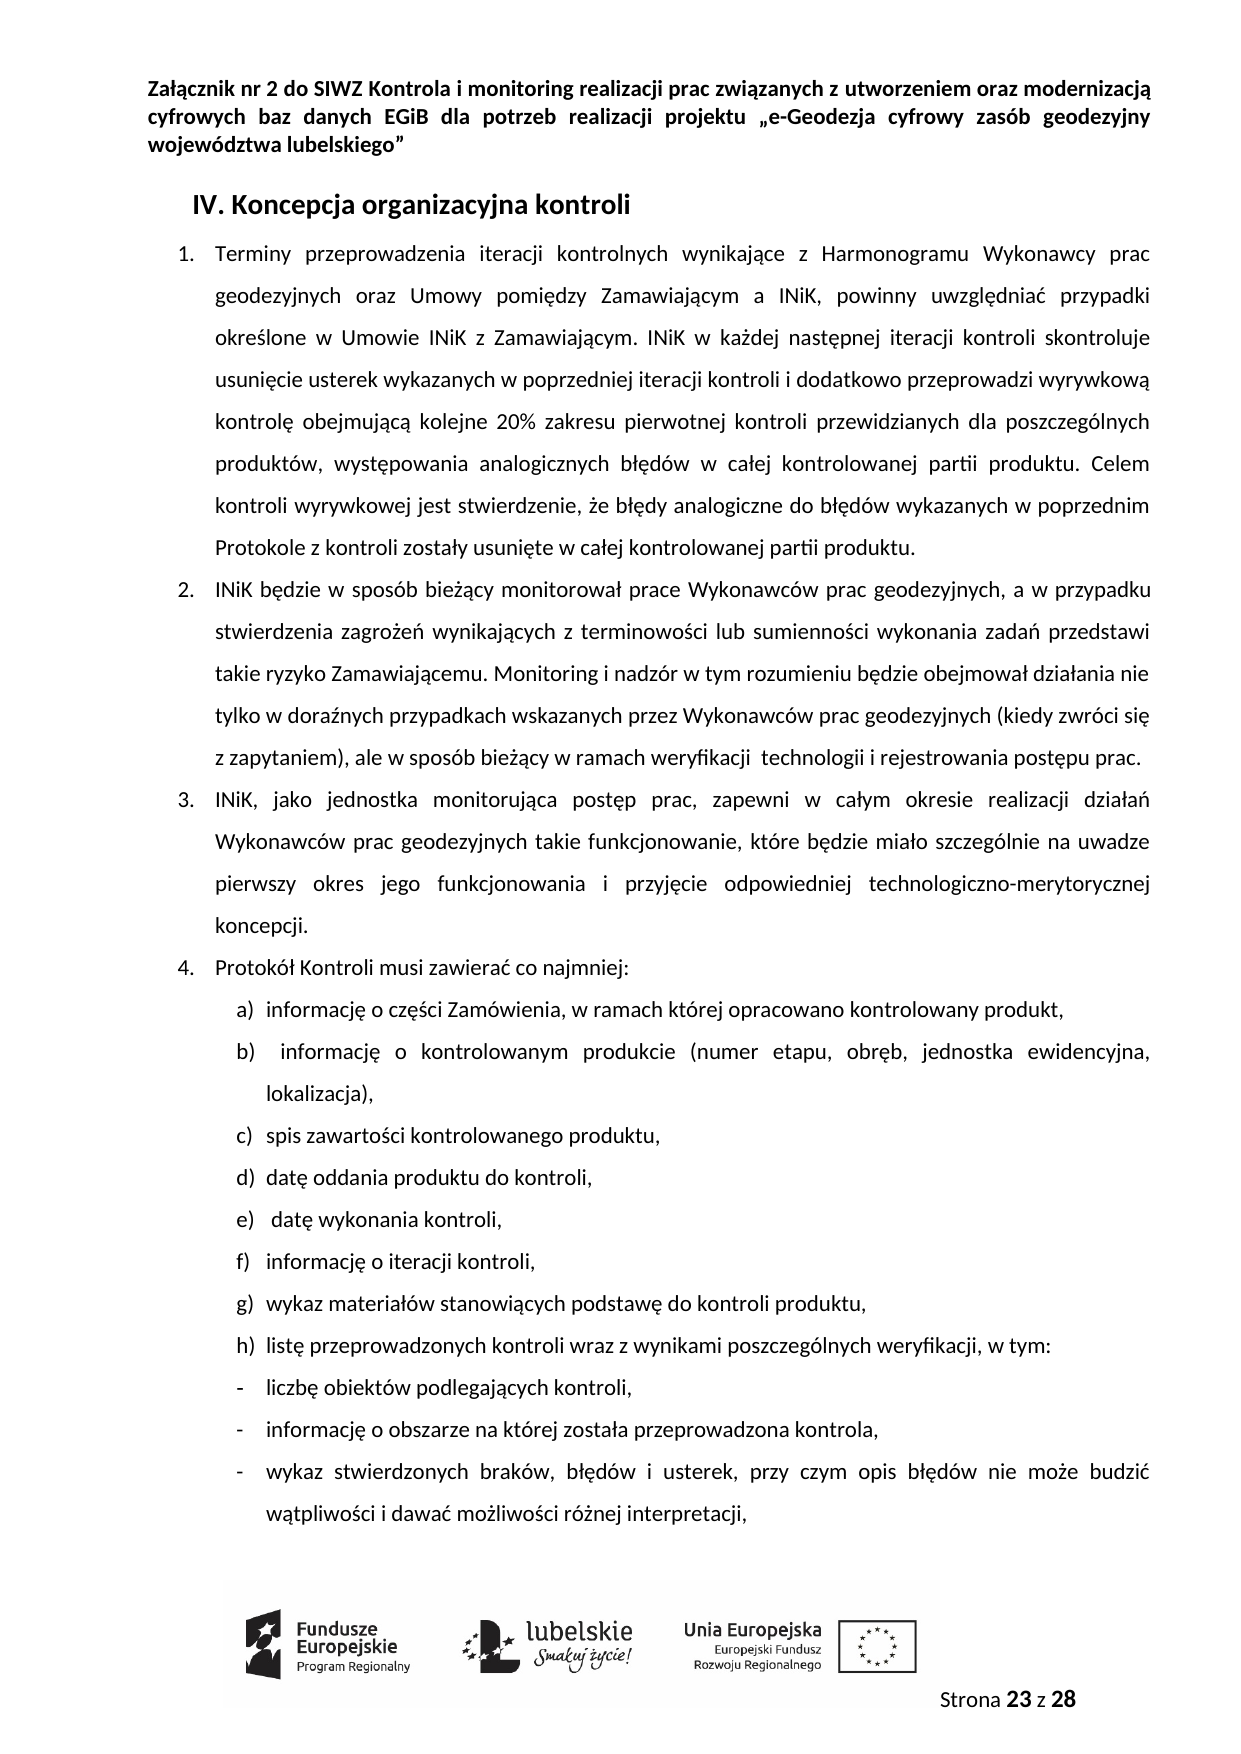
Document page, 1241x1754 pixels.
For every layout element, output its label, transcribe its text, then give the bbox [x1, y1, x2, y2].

list INiK, jako jednostka monitorująca postęp prac, zapewni w całym okresie realizacji działań Wykonawców prac geodezyjnych takie funkcjonowanie, które będzie miało szczególnie na uwadze pierwszy okres jego funkcjonowania i przyjęcie odpowiedniej technologiczno-merytorycznej koncepcji. [177, 785, 1152, 939]
text - liczbę obiektów podlegających kontroli, [236, 1373, 1152, 1401]
list informację o części Zamówienia, w ramach której opracowano kontrolowany produkt, [236, 995, 1152, 1023]
list listę przeprowadzonych kontroli wraz z wynikami poszczególnych weryfikacji, w tym: [236, 1331, 1152, 1359]
list datę wykonania kontroli, [236, 1205, 1152, 1233]
list Protokół Kontroli musi zawierać co najmniej: [177, 953, 1152, 981]
list datę oddania produktu do kontroli, [236, 1163, 1152, 1191]
list Terminy przeprowadzenia iteracji kontrolnych wynikające z Harmonogramu Wykonawcy prac geodezyjnych oraz Umowy pomiędzy Zamawiającym a INiK, powinny uwzględniać przypadki określone w Umowie INiK z Zamawiającym. INiK w każdej następnej iteracji kontroli skontroluje usunięcie usterek wykazanych w poprzedniej iteracji kontroli i dodatkowo przeprowadzi wyrywkową kontrolę obejmującą kolejne 20% zakresu pierwotnej kontroli przewidzianych dla poszczególnych produktów, występowania analogicznych błędów w całej kontrolowanej partii produktu. Celem kontroli wyrywkowej jest stwierdzenie, że błędy analogiczne do błędów wykazanych w poprzednim Protokole z kontroli zostały usunięte w całej kontrolowanej partii produktu. [177, 239, 1152, 561]
text - informację o obszarze na której została przeprowadzona kontrola, [236, 1415, 1152, 1443]
list informację o iteracji kontroli, [236, 1247, 1152, 1275]
list informację o kontrolowanym produkcie (numer etapu, obręb, jednostka ewidencyjna, lokalizacja), [236, 1037, 1152, 1107]
list INiK będzie w sposób bieżący monitorował prace Wykonawców prac geodezyjnych, a w przypadku stwierdzenia zagrożeń wynikających z terminowości lub sumienności wykonania zadań przedstawi takie ryzyko Zamawiającemu. Monitoring i nadzór w tym rozumieniu będzie obejmował działania nie tylko w doraźnych przypadkach wskazanych przez Wykonawców prac geodezyjnych (kiedy zwróci się z zapytaniem), ale w sposób bieżący w ramach weryfikacji technologii i rejestrowania postępu prac. [177, 575, 1152, 771]
text - wykaz stwierdzonych braków, błędów i usterek, przy czym opis błędów nie może budzić wątpliwości i dawać możliwości różnej interpretacji, [236, 1457, 1152, 1527]
text IV. Koncepcja organizacyjna kontroli [192, 186, 1152, 222]
list wykaz materiałów stanowiących podstawę do kontroli produktu, [236, 1289, 1152, 1317]
picture [223, 1580, 940, 1708]
list spis zawartości kontrolowanego produktu, [236, 1121, 1152, 1149]
